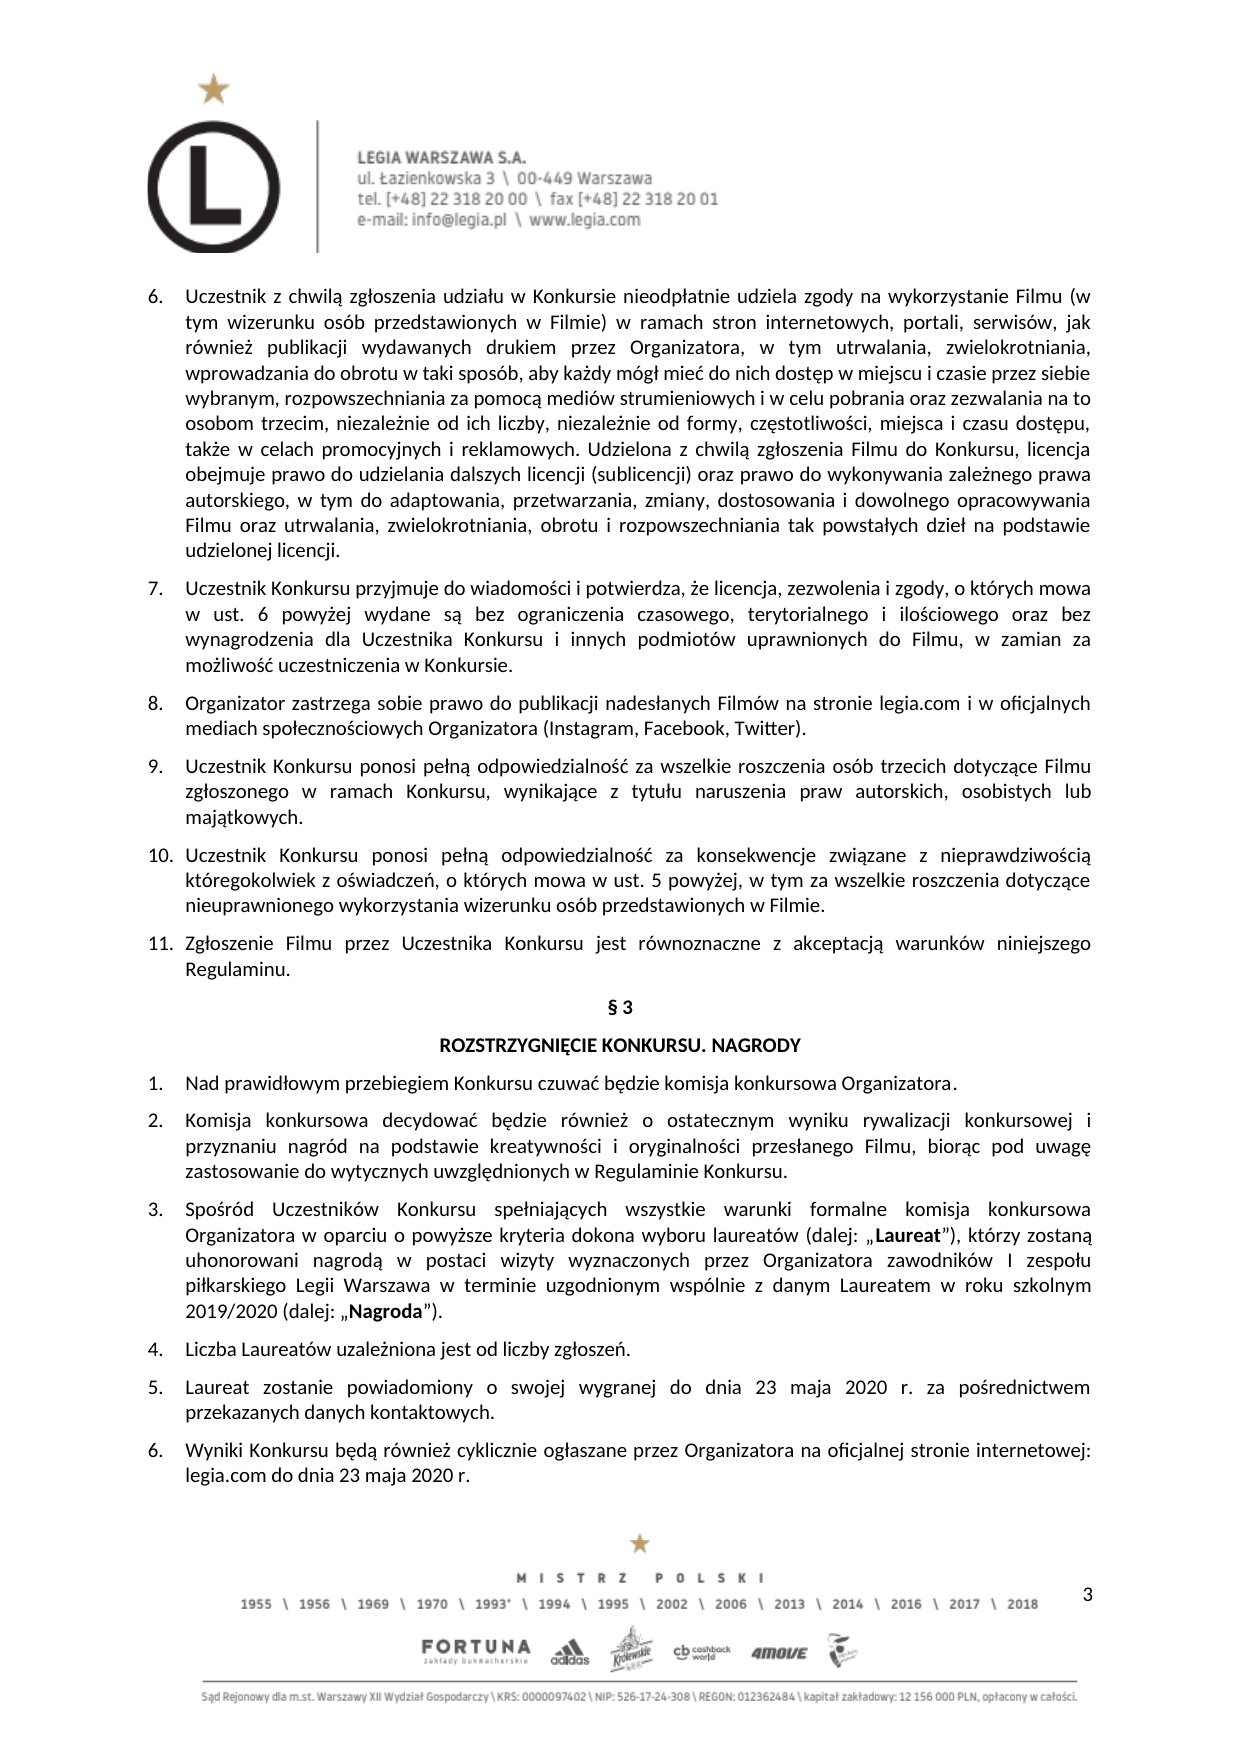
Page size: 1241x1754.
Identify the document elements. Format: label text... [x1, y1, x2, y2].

list Zgłoszenie Filmu przez Uczestnika Konkursu jest równoznaczne z akceptacją warunków niniejszego Regulaminu. [148, 931, 1093, 981]
list Uczestnik Konkursu ponosi pełną odpowiedzialność za konsekwencje związane z nieprawdziwością któregokolwiek z oświadczeń, o których mowa w ust. 5 powyżej, w tym za wszelkie roszczenia dotyczące nieuprawnionego wykorzystania wizerunku osób przedstawionych w Filmie. [148, 842, 1093, 918]
list Nad prawidłowym przebiegiem Konkursu czuwać będzie komisja konkursowa Organizatora. [148, 1070, 1093, 1095]
list Spośród Uczestników Konkursu spełniających wszystkie warunki formalne komisja konkursowa Organizatora w oparciu o powyższe kryteria dokona wyboru laureatów (dalej: „Laureat”), którzy zostaną uhonorowani nagrodą w postaci wizyty wyznaczonych przez Organizatora zawodników I zespołu piłkarskiego Legii Warszawa w terminie uzgodnionym wspólnie z danym Laureatem w roku szkolnym 2019/2020 (dalej: „Nagroda”). [148, 1196, 1093, 1323]
list Uczestnik z chwilą zgłoszenia udziału w Konkursie nieodpłatnie udziela zgody na wykorzystanie Filmu (w tym wizerunku osób przedstawionych w Filmie) w ramach stron internetowych, portali, serwisów, jak również publikacji wydawanych drukiem przez Organizatora, w tym utrwalania, zwielokrotniania, wprowadzania do obrotu w taki sposób, aby każdy mógł mieć do nich dostęp w miejscu i czasie przez siebie wybranym, rozpowszechniania za pomocą mediów strumieniowych i w celu pobrania oraz zezwalania na to osobom trzecim, niezależnie od ich liczby, niezależnie od formy, częstotliwości, miejsca i czasu dostępu, także w celach promocyjnych i reklamowych. Udzielona z chwilą zgłoszenia Filmu do Konkursu, licencja obejmuje prawo do udzielania dalszych licencji (sublicencji) oraz prawo do wykonywania zależnego prawa autorskiego, w tym do adaptowania, przetwarzania, zmiany, dostosowania i dowolnego opracowywania Filmu oraz utrwalania, zwielokrotniania, obrotu i rozpowszechniania tak powstałych dzieł na podstawie udzielonej licencji. [148, 283, 1093, 563]
text § 3 [148, 994, 1093, 1019]
list Laureat zostanie powiadomiony o swojej wygranej do dnia 23 maja 2020 r. za pośrednictwem przekazanych danych kontaktowych. [148, 1374, 1093, 1425]
text ROZSTRZYGNIĘCIE KONKURSU. NAGRODY [148, 1032, 1093, 1057]
list Liczba Laureatów uzależniona jest od liczby zgłoszeń. [148, 1336, 1093, 1361]
list Wyniki Konkursu będą również cyklicznie ogłaszane przez Organizatora na oficjalnej stronie internetowej: legia.com do dnia 23 maja 2020 r. [148, 1437, 1093, 1488]
list Organizator zastrzega sobie prawo do publikacji nadesłanych Filmów na stronie legia.com i w oficjalnych mediach społecznościowych Organizatora (Instagram, Facebook, Twitter). [148, 690, 1093, 741]
list Uczestnik Konkursu przyjmuje do wiadomości i potwierdza, że licencja, zezwolenia i zgody, o których mowa w ust. 6 powyżej wydane są bez ograniczenia czasowego, terytorialnego i ilościowego oraz bez wynagrodzenia dla Uczestnika Konkursu i innych podmiotów uprawnionych do Filmu, w zamian za możliwość uczestniczenia w Konkursie. [148, 576, 1093, 677]
list Komisja konkursowa decydować będzie również o ostatecznym wyniku rywalizacji konkursowej i przyznaniu nagród na podstawie kreatywności i oryginalności przesłanego Filmu, biorąc pod uwagę zastosowanie do wytycznych uwzględnionych w Regulaminie Konkursu. [148, 1108, 1093, 1184]
list Uczestnik Konkursu ponosi pełną odpowiedzialność za wszelkie roszczenia osób trzecich dotyczące Filmu zgłoszonego w ramach Konkursu, wynikające z tytułu naruszenia praw autorskich, osobistych lub majątkowych. [148, 753, 1093, 829]
